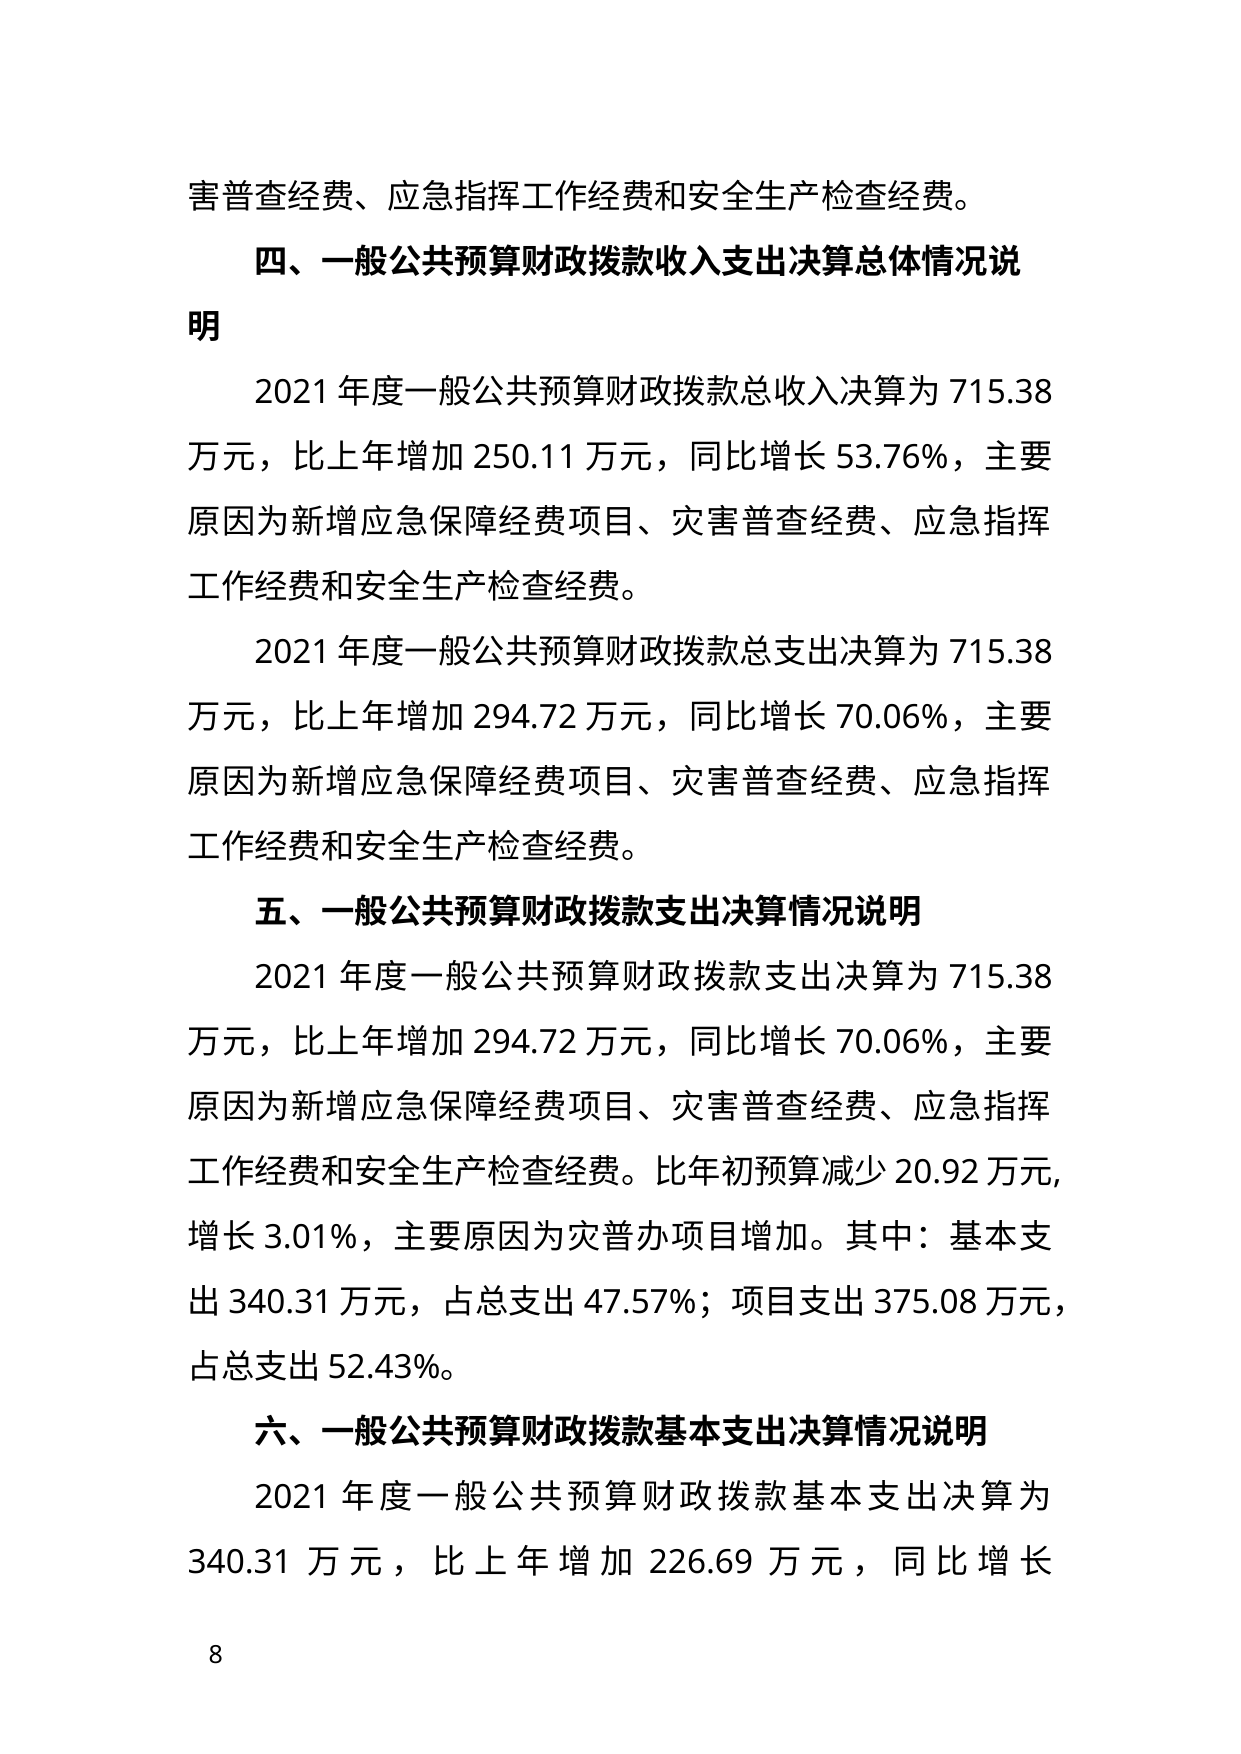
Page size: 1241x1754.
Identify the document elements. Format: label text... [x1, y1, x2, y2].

text 2021年度一般公共预算财政拨款支出决算为715.38万元，比上年增加294.72万元，同比增长70.06%，主要原因为新增应急保障经费项目、灾害普查经费、应急指挥工作经费和安全生产检查经费。比年初预算减少20.92万元,增长3.01%，主要原因为灾普办项目增加。其中：基本支出340.31万元，占总支出47.57%；项目支出375.08万元，占总支出52.43%。 [187, 942, 1053, 1397]
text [187, 1462, 1053, 1592]
text 2021年度一般公共预算财政拨款总收入决算为715.38万元，比上年增加250.11万元，同比增长53.76%，主要原因为新增应急保障经费项目、灾害普查经费、应急指挥工作经费和安全生产检查经费。 [187, 357, 1053, 617]
text 四、一般公共预算财政拨款收入支出决算总体情况说明 [187, 227, 1053, 357]
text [187, 162, 1053, 227]
text 五、一般公共预算财政拨款支出决算情况说明 [187, 877, 1053, 942]
text 六、一般公共预算财政拨款基本支出决算情况说明 [187, 1397, 1053, 1462]
text 2021年度一般公共预算财政拨款总支出决算为715.38万元，比上年增加294.72万元，同比增长70.06%，主要原因为新增应急保障经费项目、灾害普查经费、应急指挥工作经费和安全生产检查经费。 [187, 617, 1053, 877]
